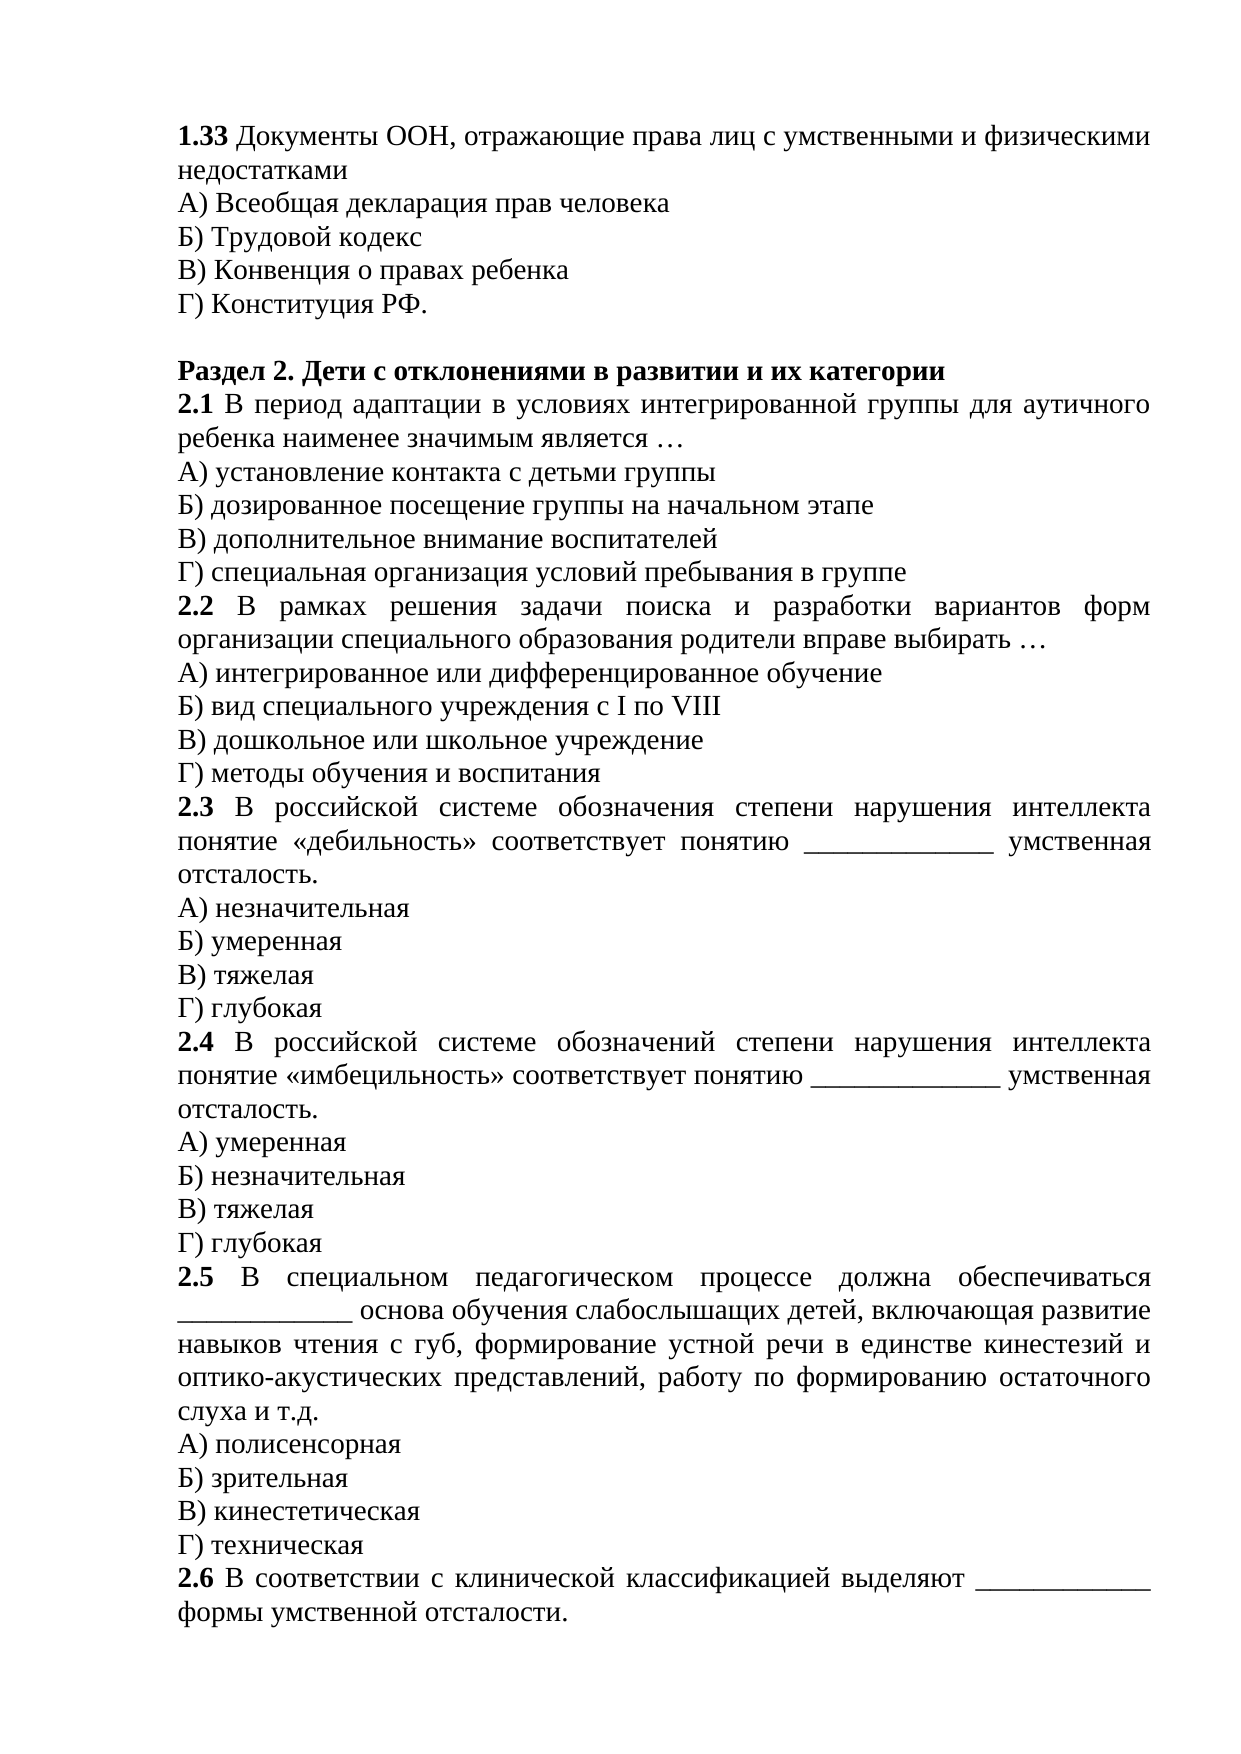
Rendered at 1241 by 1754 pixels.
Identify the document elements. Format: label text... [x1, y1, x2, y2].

text А) умеренная [177, 1124, 1152, 1158]
text В) кинестетическая [177, 1493, 1152, 1527]
text Г) специальная организация условий пребывания в группе [177, 554, 1152, 588]
text Г) глубокая [177, 990, 1152, 1024]
text Г) техническая [177, 1527, 1152, 1561]
text В) дошкольное или школьное учреждение [177, 722, 1152, 756]
text Б) Трудовой кодекс [177, 219, 1152, 252]
text В) дополнительное внимание воспитателей [177, 521, 1152, 554]
text Б) умеренная [177, 923, 1152, 957]
text 2.3 В российской системе обозначения степени нарушения интеллекта понятие «дебильность» соответствует понятию _____________ умственная отсталость. [177, 789, 1152, 890]
text 2.1 В период адаптации в условиях интегрированной группы для аутичного ребенка наименее значимым является … [177, 387, 1152, 454]
text 2.5 В специальном педагогическом процессе должна обеспечиваться ____________ основа обучения слабослышащих детей, включающая развитие навыков чтения с губ, формирование устной речи в единстве кинестезий и оптико-акустических представлений, работу по формированию остаточного слуха и т.д. [177, 1259, 1152, 1426]
text А) полисенсорная [177, 1426, 1152, 1460]
text 2.2 В рамках решения задачи поиска и разработки вариантов форм организации специального образования родители вправе выбирать … [177, 588, 1152, 655]
text Г) методы обучения и воспитания [177, 756, 1152, 789]
text 2.6 В соответствии с клинической классификацией выделяют ____________ формы умственной отсталости. [177, 1561, 1152, 1628]
text Б) зрительная [177, 1460, 1152, 1493]
text В) тяжелая [177, 1192, 1152, 1225]
text Г) глубокая [177, 1225, 1152, 1259]
text Б) вид специального учреждения с I по VIII [177, 688, 1152, 722]
text 2.4 В российской системе обозначений степени нарушения интеллекта понятие «имбецильность» соответствует понятию _____________ умственная отсталость. [177, 1024, 1152, 1124]
text А) установление контакта с детьми группы [177, 454, 1152, 487]
text Раздел 2. Дети с отклонениями в развитии и их категории [177, 353, 1152, 387]
text А) интегрированное или дифференцированное обучение [177, 655, 1152, 688]
text А) Всеобщая декларация прав человека [177, 185, 1152, 219]
text Б) дозированное посещение группы на начальном этапе [177, 487, 1152, 521]
text 1.33 Документы ООН, отражающие права лиц с умственными и физическими недостатками [177, 118, 1152, 185]
text Г) Конституция РФ. [177, 286, 1152, 319]
text Б) незначительная [177, 1158, 1152, 1192]
text А) незначительная [177, 890, 1152, 923]
text В) Конвенция о правах ребенка [177, 252, 1152, 286]
text В) тяжелая [177, 957, 1152, 990]
